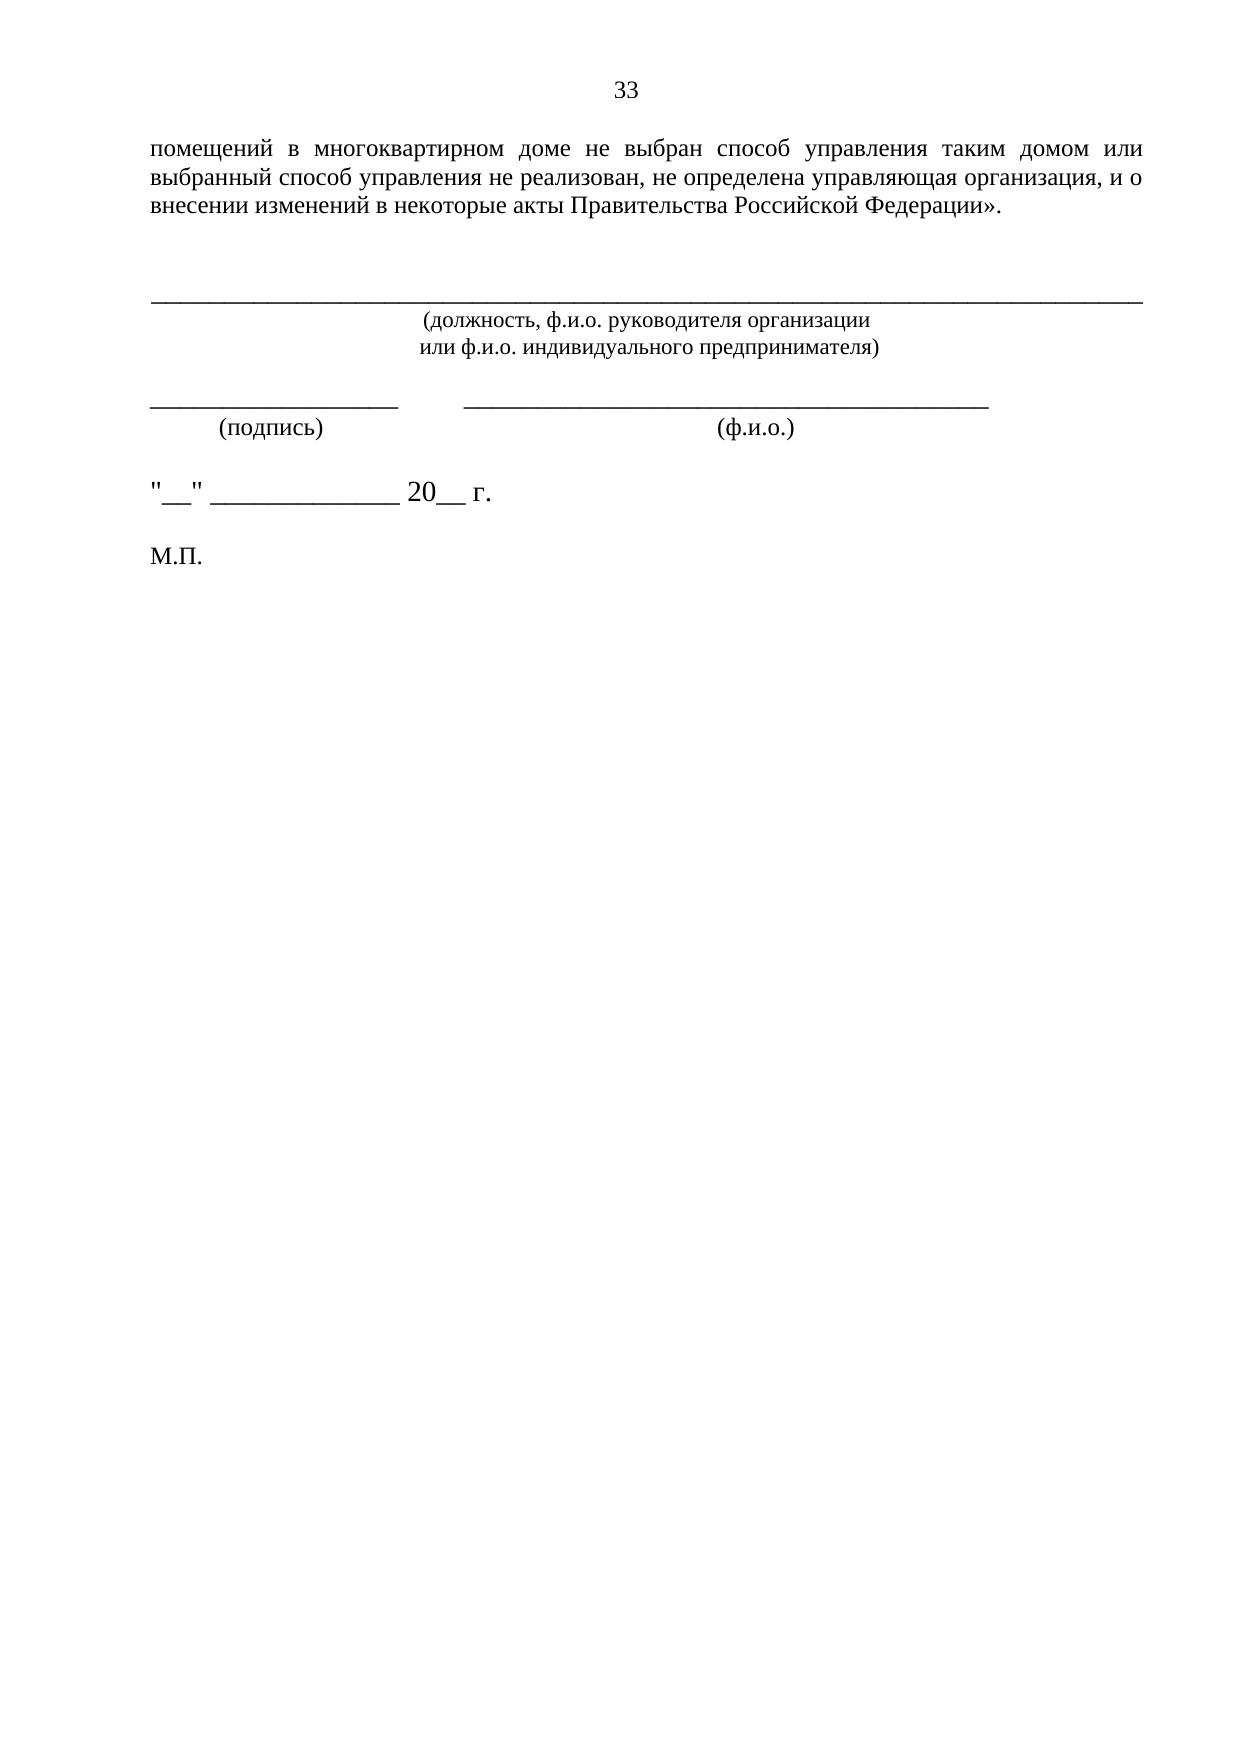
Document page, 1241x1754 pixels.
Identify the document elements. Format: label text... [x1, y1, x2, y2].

text М.П. [150, 541, 1144, 570]
text "__" _____________ 20__ г. [150, 474, 1144, 508]
text ____________________________________________________________________ [150, 273, 1144, 306]
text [150, 133, 1144, 219]
text или ф.и.о. индивидуального предпринимателя) [150, 333, 1144, 359]
text (подпись) (ф.и.о.) [150, 412, 1144, 441]
text _________________ ____________________________________ [150, 378, 1144, 412]
text (должность, ф.и.о. руководителя организации [150, 306, 1144, 333]
